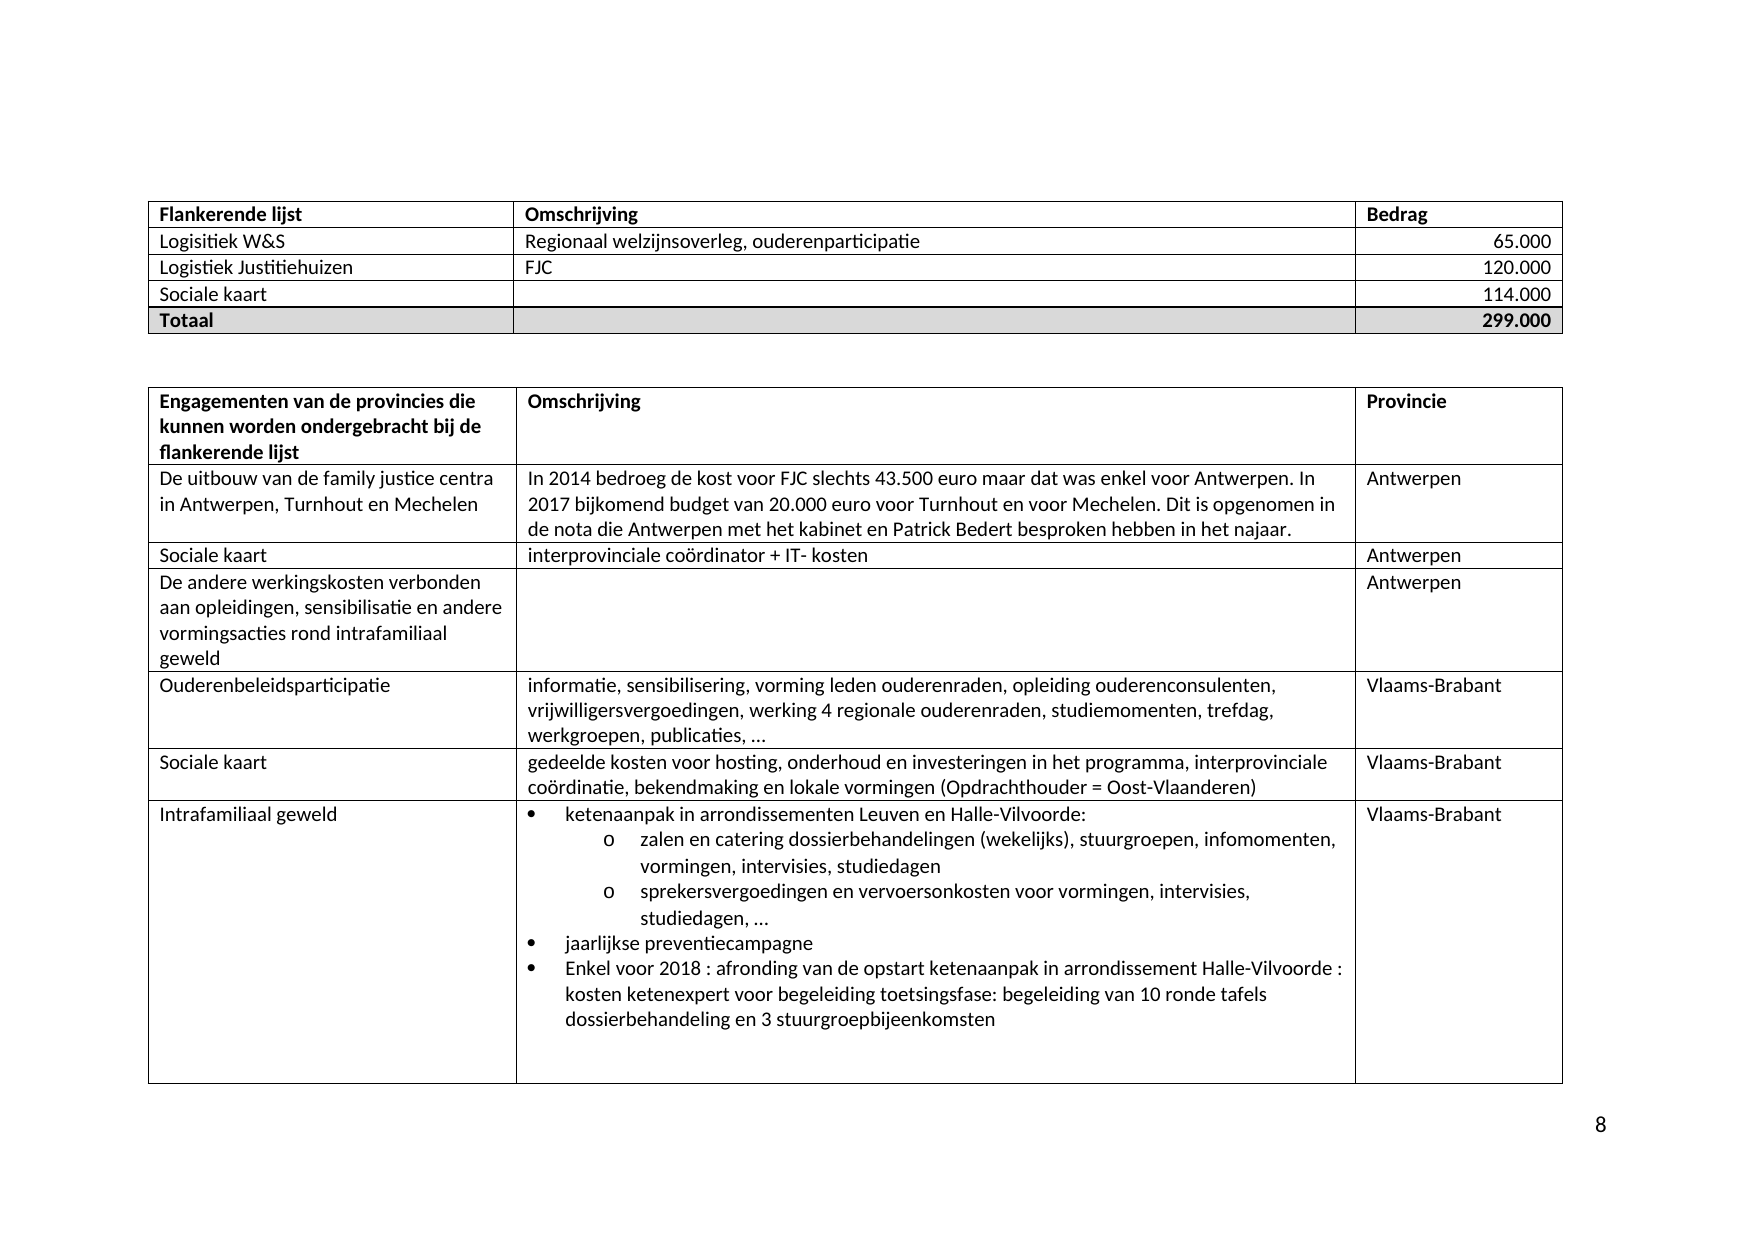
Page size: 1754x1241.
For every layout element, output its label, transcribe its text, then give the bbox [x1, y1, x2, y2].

table_cell [514, 308, 1355, 333]
table_cell Sociale kaart [149, 543, 516, 568]
table_cell interprovinciale coördinator + IT- kosten [517, 543, 1355, 568]
table_cell FJC [514, 255, 1355, 280]
table_cell 114.000 [1356, 281, 1562, 306]
table_cell Sociale kaart [149, 749, 516, 800]
table_cell Intrafamiliaal geweld [149, 801, 516, 1083]
table_header Provincie [1356, 388, 1562, 464]
table_cell Totaal [149, 308, 513, 333]
table_cell Vlaams-Brabant [1356, 749, 1562, 800]
table_cell Ouderenbeleidsparticipatie [149, 672, 516, 748]
table_header Bedrag [1356, 202, 1562, 227]
table_cell Vlaams-Brabant [1356, 672, 1562, 748]
table_header Omschrijving [517, 388, 1355, 464]
table_cell Logistiek Justitiehuizen [149, 255, 513, 280]
table_cell 299.000 [1356, 308, 1562, 333]
table_cell informatie, sensibilisering, vorming leden ouderenraden, opleiding ouderenconsulenten, vrijwilligersvergoedingen, werking 4 regionale ouderenraden, studiemomenten, trefdag, werkgroepen, publicaties, … [517, 672, 1355, 748]
table_cell Antwerpen [1356, 569, 1562, 671]
table_header Omschrijving [514, 202, 1355, 227]
table_header Flankerende lijst [149, 202, 513, 227]
table_cell De andere werkingskosten verbonden aan opleidingen, sensibilisatie en andere vormingsacties rond intrafamiliaal geweld [149, 569, 516, 671]
table_cell Antwerpen [1356, 543, 1562, 568]
table_cell Logisitiek W&S [149, 228, 513, 253]
table_cell In 2014 bedroeg de kost voor FJC slechts 43.500 euro maar dat was enkel voor Antwerpen. In 2017 bijkomend budget van 20.000 euro voor Turnhout en voor Mechelen. Dit is opgenomen in de nota die Antwerpen met het kabinet en Patrick Bedert besproken hebben in het najaar. [517, 465, 1355, 542]
table_cell gedeelde kosten voor hosting, onderhoud en investeringen in het programma, interprovinciale coördinatie, bekendmaking en lokale vormingen (Opdrachthouder = Oost-Vlaanderen) [517, 749, 1355, 800]
table_header Engagementen van de provincies die kunnen worden ondergebracht bij de flankerende lijst [149, 388, 516, 464]
table_cell ketenaanpak in arrondissementen Leuven en Halle-Vilvoorde: zalen en catering dossierbehandelingen (wekelijks), stuurgroepen, infomomenten, vormingen, intervisies, studiedagen sprekersvergoedingen en vervoersonkosten voor vormingen, intervisies, studiedagen, … jaarlijkse preventiecampagne Enkel voor 2018 : afronding van de opstart ketenaanpak in arrondissement Halle-Vilvoorde : kosten ketenexpert voor begeleiding toetsingsfase: begeleiding van 10 ronde tafels dossierbehandeling en 3 stuurgroepbijeenkomsten [517, 801, 1355, 1083]
table_cell Antwerpen [1356, 465, 1562, 542]
table_cell [517, 569, 1355, 671]
table_cell Regionaal welzijnsoverleg, ouderenparticipatie [514, 228, 1355, 253]
table_cell [514, 281, 1355, 306]
table_cell 65.000 [1356, 228, 1562, 253]
table_cell Sociale kaart [149, 281, 513, 306]
table_cell De uitbouw van de family justice centra in Antwerpen, Turnhout en Mechelen [149, 465, 516, 542]
table_cell Vlaams-Brabant [1356, 801, 1562, 1083]
table_cell 120.000 [1356, 255, 1562, 280]
